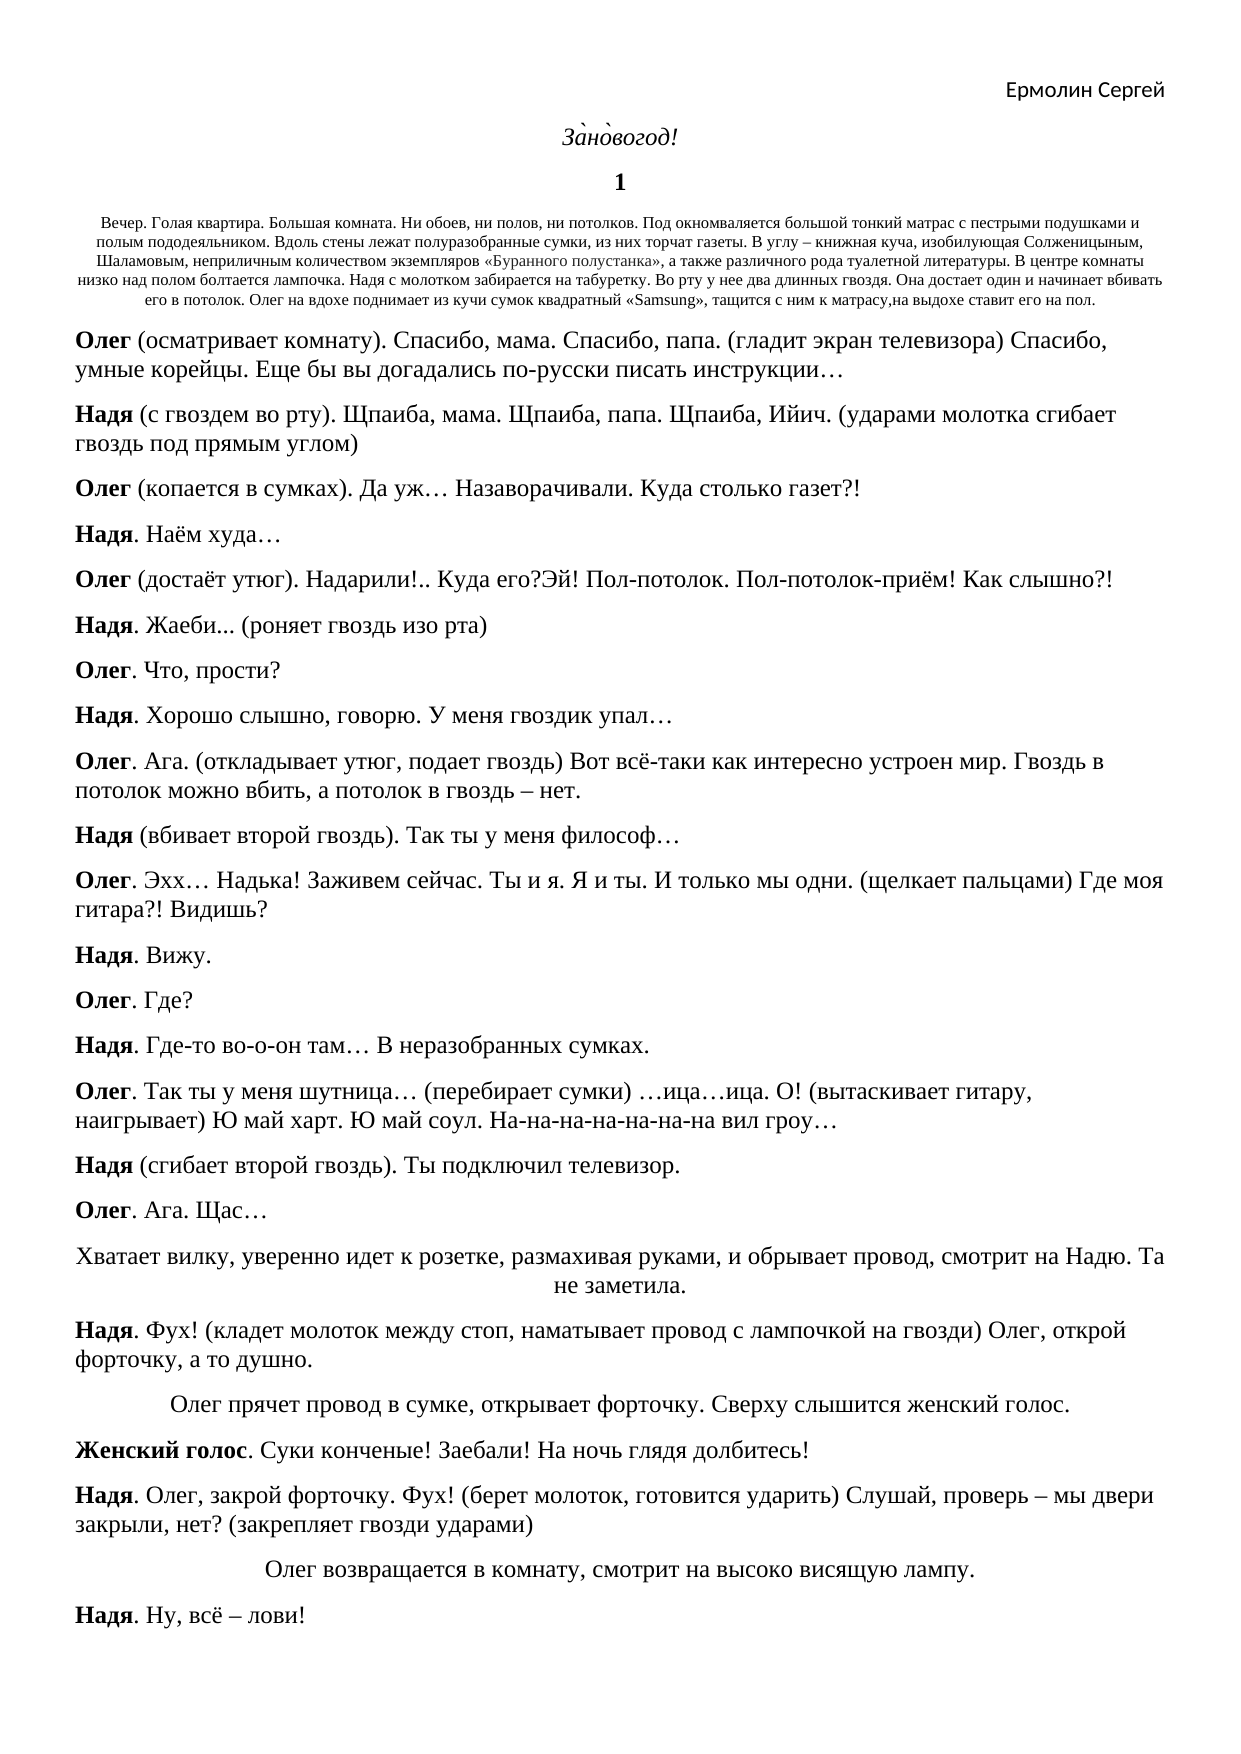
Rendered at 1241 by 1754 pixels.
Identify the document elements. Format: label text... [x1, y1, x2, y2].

text Хватает вилку, уверенно идет к розетке, размахивая руками, и обрывает провод, смотрит на Надю. Та не заметила. [75, 1241, 1165, 1298]
text Надя. Жаеби... (роняет гвоздь изо рта) [75, 610, 1165, 638]
text Олег возвращается в комнату, смотрит на высоко висящую лампу. [75, 1554, 1165, 1583]
text Олег (достаёт утюг). Надарили!.. Куда его?Эй! Пол-потолок. Пол-потолок-приём! Как слышно?! [75, 564, 1165, 593]
text Олег. Где? [75, 985, 1165, 1014]
text Надя. Олег, закрой форточку. Фух! (берет молоток, готовится ударить) Слушай, проверь – мы двери закрыли, нет? (закрепляет гвозди ударами) [75, 1480, 1165, 1538]
text Олег. Так ты у меня шутница… (перебирает сумки) …ица…ица. О! (вытаскивает гитару, наигрывает) Ю май харт. Ю май соул. На-на-на-на-на-на-на вил гроу… [75, 1076, 1165, 1133]
text Надя (вбивает второй гвоздь). Так ты у меня философ… [75, 820, 1165, 849]
text Надя (сгибает второй гвоздь). Ты подключил телевизор. [75, 1150, 1165, 1179]
text Олег (осматривает комнату). Спасибо, мама. Спасибо, папа. (гладит экран телевизора) Спасибо, умные корейцы. Еще бы вы догадались по-русски писать инструкции… [75, 325, 1165, 383]
text Олег (копается в сумках). Да уж… Назаворачивали. Куда столько газет?! [75, 473, 1165, 502]
text Женский голос. Суки конченые! Заебали! На ночь глядя долбитесь! [75, 1435, 1165, 1463]
text 1 [75, 167, 1165, 196]
text Надя. Вижу. [75, 940, 1165, 968]
text Надя. Хорошо слышно, говорю. У меня гвоздик упал… [75, 701, 1165, 729]
text Олег. Эхх… Надька! Заживем сейчас. Ты и я. Я и ты. И только мы одни. (щелкает пальцами) Где моя гитара?! Видишь? [75, 866, 1165, 923]
text Олег. Что, прости? [75, 655, 1165, 684]
text Олег. Ага. (откладывает утюг, подает гвоздь) Вот всё-таки как интересно устроен мир. Гвоздь в потолок можно вбить, а потолок в гвоздь – нет. [75, 746, 1165, 803]
text За̀но̀вогод! [75, 122, 1165, 151]
text Надя. Где-то во-о-он там… В неразобранных сумках. [75, 1031, 1165, 1059]
text Надя. Ну, всё – лови! [75, 1600, 1165, 1628]
text Надя. Фух! (кладет молоток между стоп, наматывает провод с лампочкой на гвозди) Олег, открой форточку, а то душно. [75, 1315, 1165, 1373]
text Надя. Наём худа… [75, 519, 1165, 548]
text Надя (с гвоздем во рту). Щпаиба, мама. Щпаиба, папа. Щпаиба, Ийич. (ударами молотка сгибает гвоздь под прямым углом) [75, 399, 1165, 457]
text Вечер. Голая квартира. Большая комната. Ни обоев, ни полов, ни потолков. Под окномваляется большой тонкий матрас с пестрыми подушками и полым пододеяльником. Вдоль стены лежат полуразобранные сумки, из них торчат газеты. В углу – книжная куча, изобилующая Солженицыным, Шаламовым, неприличным количеством экземпляров «Буранного полустанка», а также различного рода туалетной литературы. В центре комнаты низко над полом болтается лампочка. Надя с молотком забирается на табуретку. Во рту у нее два длинных гвоздя. Она достает один и начинает вбивать его в потолок. Олег на вдохе поднимает из кучи сумок квадратный «Samsung», тащится с ним к матрасу,на выдохе ставит его на пол. [75, 213, 1165, 308]
text Олег. Ага. Щас… [75, 1196, 1165, 1224]
text Ермолин Сергей [75, 75, 1165, 103]
text Олег прячет провод в сумке, открывает форточку. Сверху слышится женский голос. [75, 1389, 1165, 1418]
